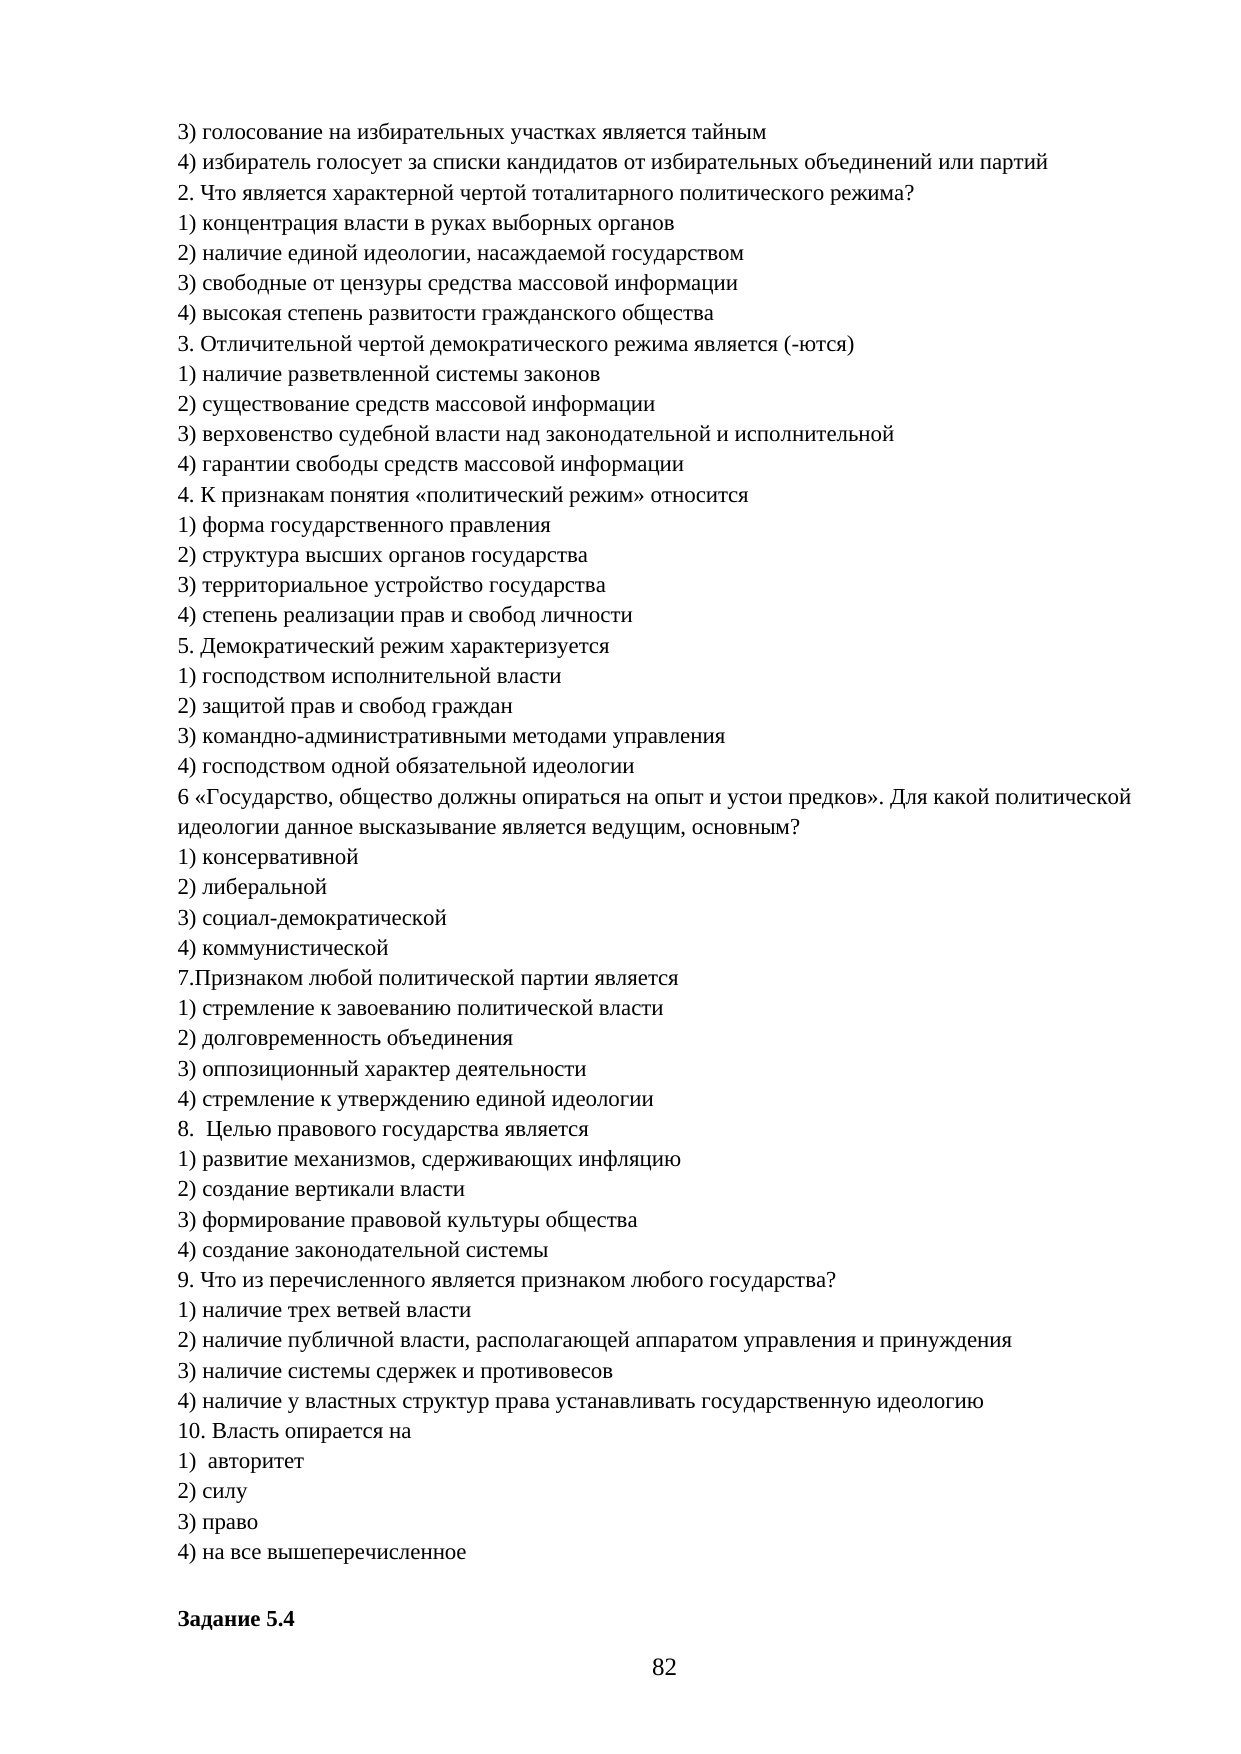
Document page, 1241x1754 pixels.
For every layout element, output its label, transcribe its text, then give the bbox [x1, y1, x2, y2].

text 4) высокая степень развитости гражданского общества [177, 299, 1152, 326]
text 2) либеральной [177, 873, 1152, 900]
text 1) концентрация власти в руках выборных органов [177, 209, 1152, 235]
text 4. К признакам понятия «политический режим» относится [177, 481, 1152, 507]
text 6 «Государство, общество должны опираться на опыт и устои предков». Для какой политической идеологии данное высказывание является ведущим, основным? [177, 783, 1152, 839]
text 2) существование средств массовой информации [177, 390, 1152, 416]
text 1) форма государственного правления [177, 511, 1152, 537]
text 2. Что является характерной чертой тоталитарного политического режима? [177, 178, 1152, 205]
text 3) социал-демократической [177, 903, 1152, 930]
text 5. Демократический режим характеризуется [177, 632, 1152, 658]
text 1) консервативной [177, 843, 1152, 869]
text 3) свободные от цензуры средства массовой информации [177, 269, 1152, 296]
text 4) господством одной обязательной идеологии [177, 752, 1152, 779]
text 2) наличие единой идеологии, насаждаемой государством [177, 239, 1152, 265]
text 4) степень реализации прав и свобод личности [177, 601, 1152, 628]
text 2) структура высших органов государства [177, 541, 1152, 567]
text 3. Отличительной чертой демократического режима является (-ются) [177, 329, 1152, 356]
text 7.Признаком любой политической партии является [177, 964, 1152, 990]
text 1) наличие разветвленной системы законов [177, 360, 1152, 386]
text 1) стремление к завоеванию политической власти [177, 994, 1152, 1021]
text 4) коммунистической [177, 934, 1152, 960]
text 3) верховенство судебной власти над законодательной и исполнительной [177, 420, 1152, 447]
text 3) голосование на избирательных участках является тайным [177, 118, 1152, 144]
text 4) избиратель голосует за списки кандидатов от избирательных объединений или партий [177, 148, 1152, 175]
text 1) господством исполнительной власти [177, 662, 1152, 688]
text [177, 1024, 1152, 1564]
text 3) командно-административными методами управления [177, 722, 1152, 749]
text 2) защитой прав и свобод граждан [177, 692, 1152, 718]
text 3) территориальное устройство государства [177, 571, 1152, 598]
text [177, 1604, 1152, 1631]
text 4) гарантии свободы средств массовой информации [177, 450, 1152, 477]
